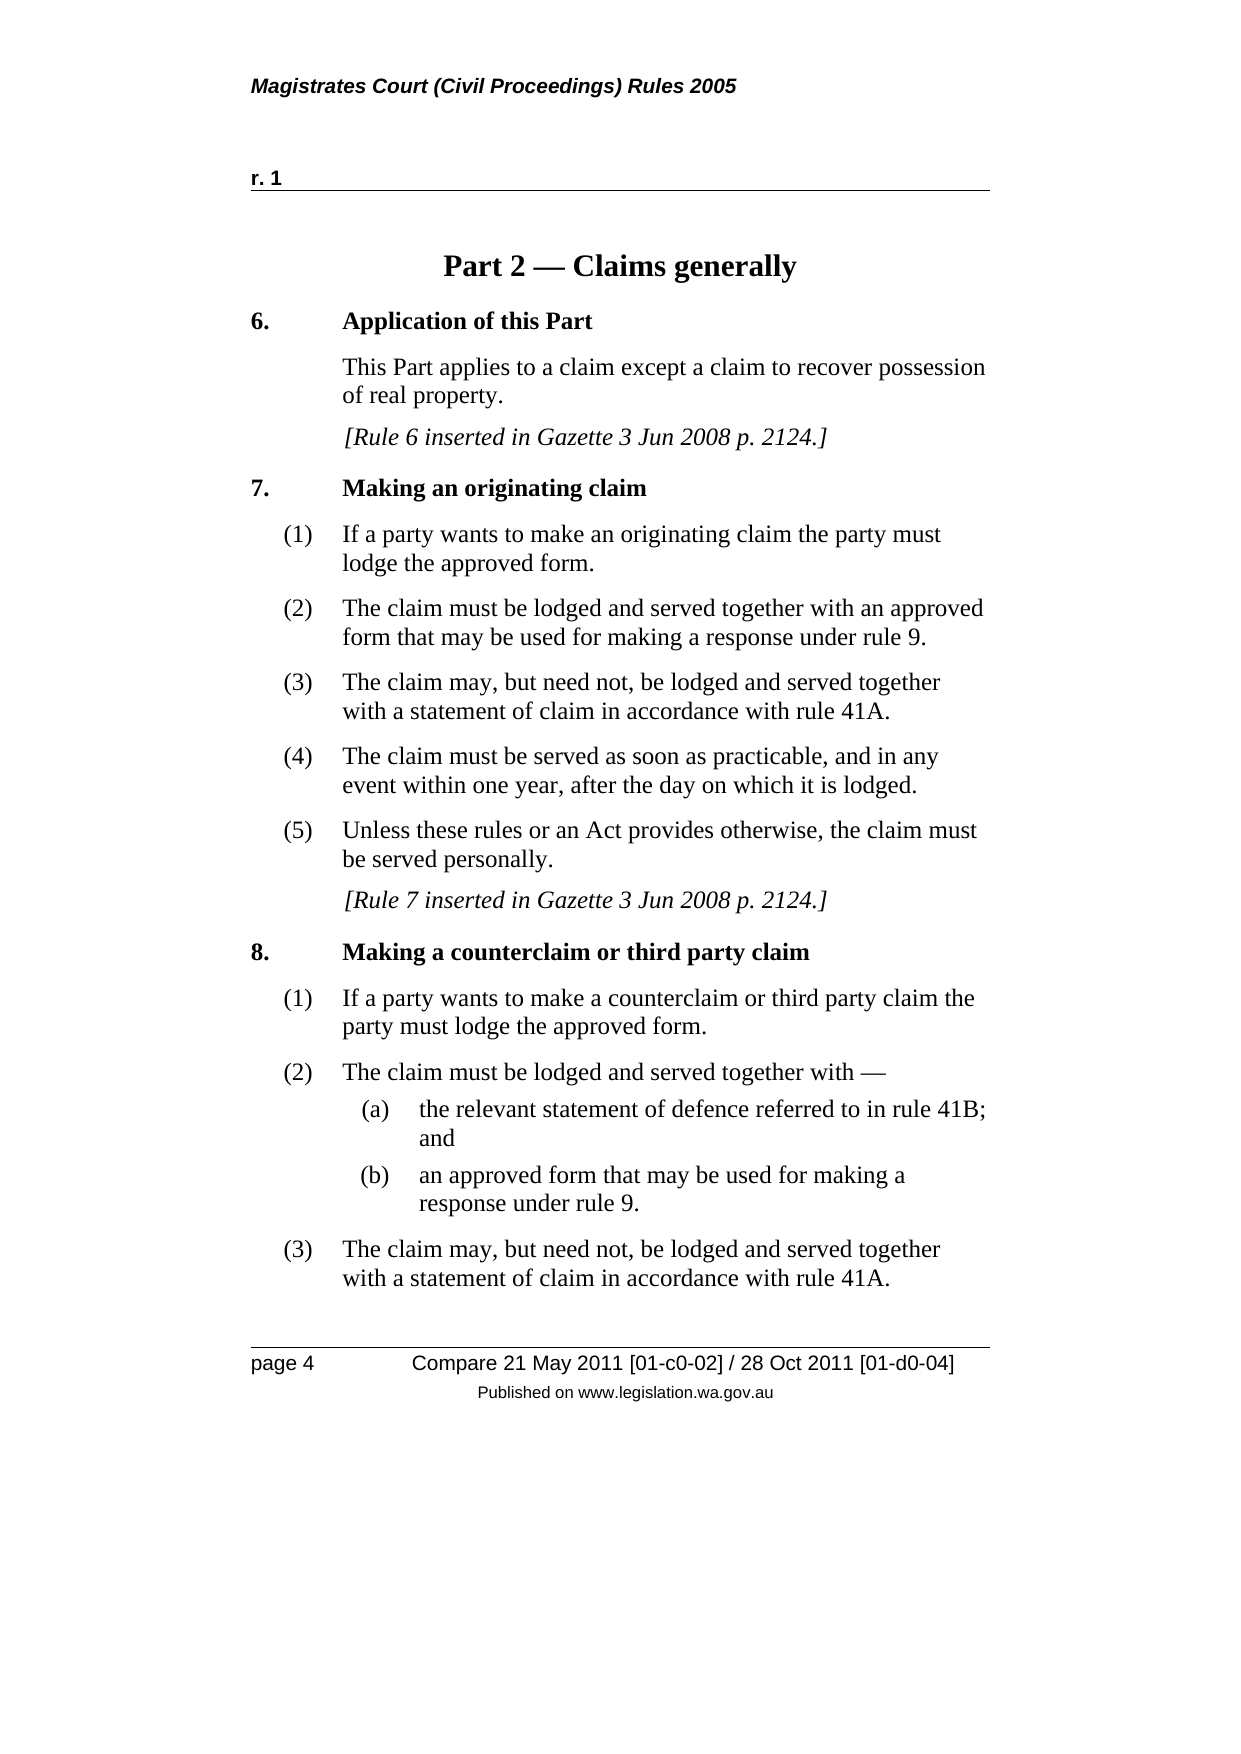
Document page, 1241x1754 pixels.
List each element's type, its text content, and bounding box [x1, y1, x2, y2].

subtitle Part 2 — Claims generally [251, 247, 990, 283]
text (3) The claim may, but need not, be lodged and served together with a statement of claim in accordance with rule 41A. [251, 667, 990, 725]
subtitle 6. Application of this Part [251, 306, 990, 335]
text [Rule 6 inserted in Gazette 3 Jun 2008 p. 2124.] [251, 422, 990, 451]
subtitle 7. Making an originating claim [251, 473, 990, 502]
subtitle 8. Making a counterclaim or third party claim [251, 937, 990, 966]
text (a) the relevant statement of defence referred to in rule 41B; and [251, 1094, 990, 1151]
text (3) The claim may, but need not, be lodged and served together with a statement of claim in accordance with rule 41A. [251, 1234, 990, 1291]
text (1) If a party wants to make a counterclaim or third party claim the party must lodge the approved form. [251, 983, 990, 1040]
text This Part applies to a claim except a claim to recover possession of real property. [251, 352, 990, 409]
text (2) The claim must be lodged and served together with an approved form that may be used for making a response under rule 9. [251, 593, 990, 651]
text (4) The claim must be served as soon as practicable, and in any event within one year, after the day on which it is lodged. [251, 741, 990, 799]
text (b) an approved form that may be used for making a response under rule 9. [251, 1160, 990, 1217]
text (1) If a party wants to make an originating claim the party must lodge the approved form. [251, 519, 990, 576]
text (5) Unless these rules or an Act provides otherwise, the claim must be served personally. [251, 816, 990, 873]
text [Rule 7 inserted in Gazette 3 Jun 2008 p. 2124.] [251, 886, 990, 914]
text (2) The claim must be lodged and served together with — [251, 1057, 990, 1086]
